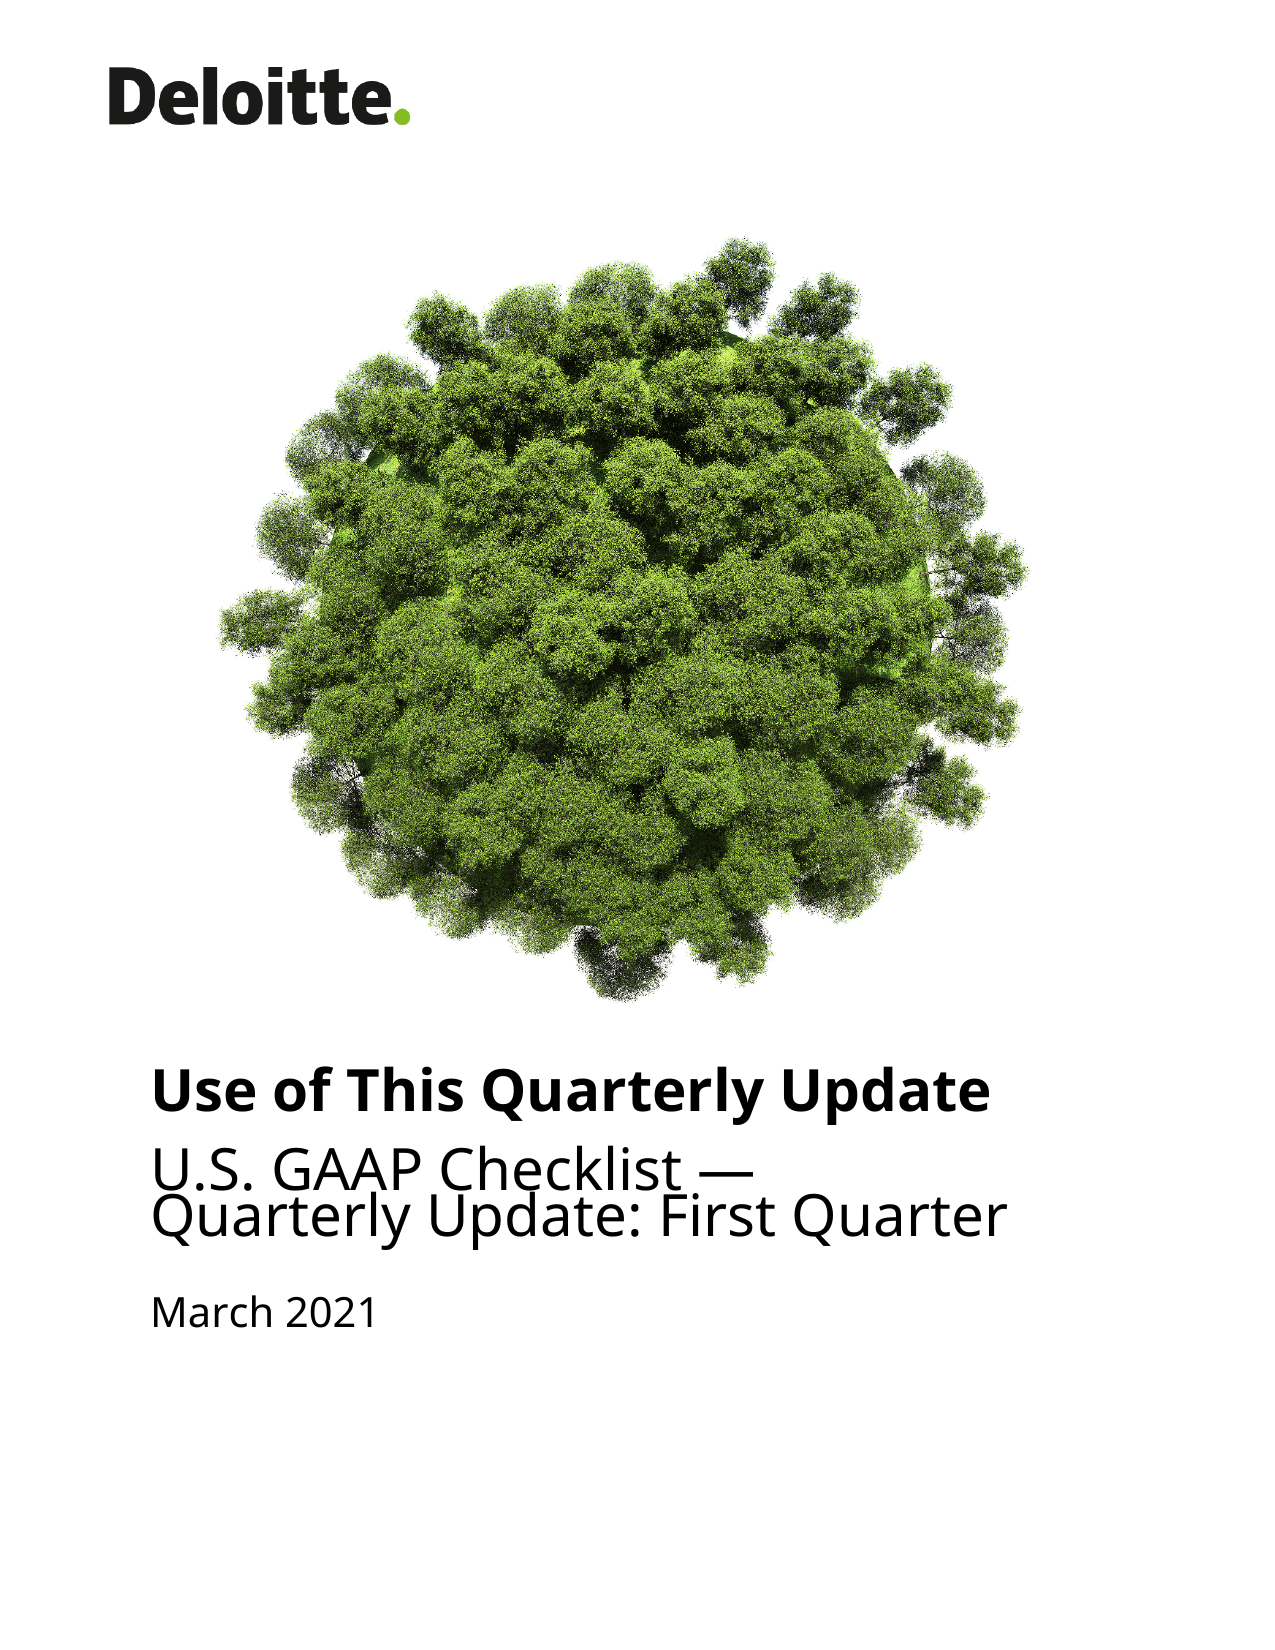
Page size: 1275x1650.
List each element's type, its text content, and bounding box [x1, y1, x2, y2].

subtitle March 2021 [150, 1283, 1125, 1339]
picture [109, 67, 410, 125]
subtitle U.S. GAAP Checklist — Quarterly Update: First Quarter [150, 1154, 1125, 1245]
picture [195, 172, 1058, 1035]
